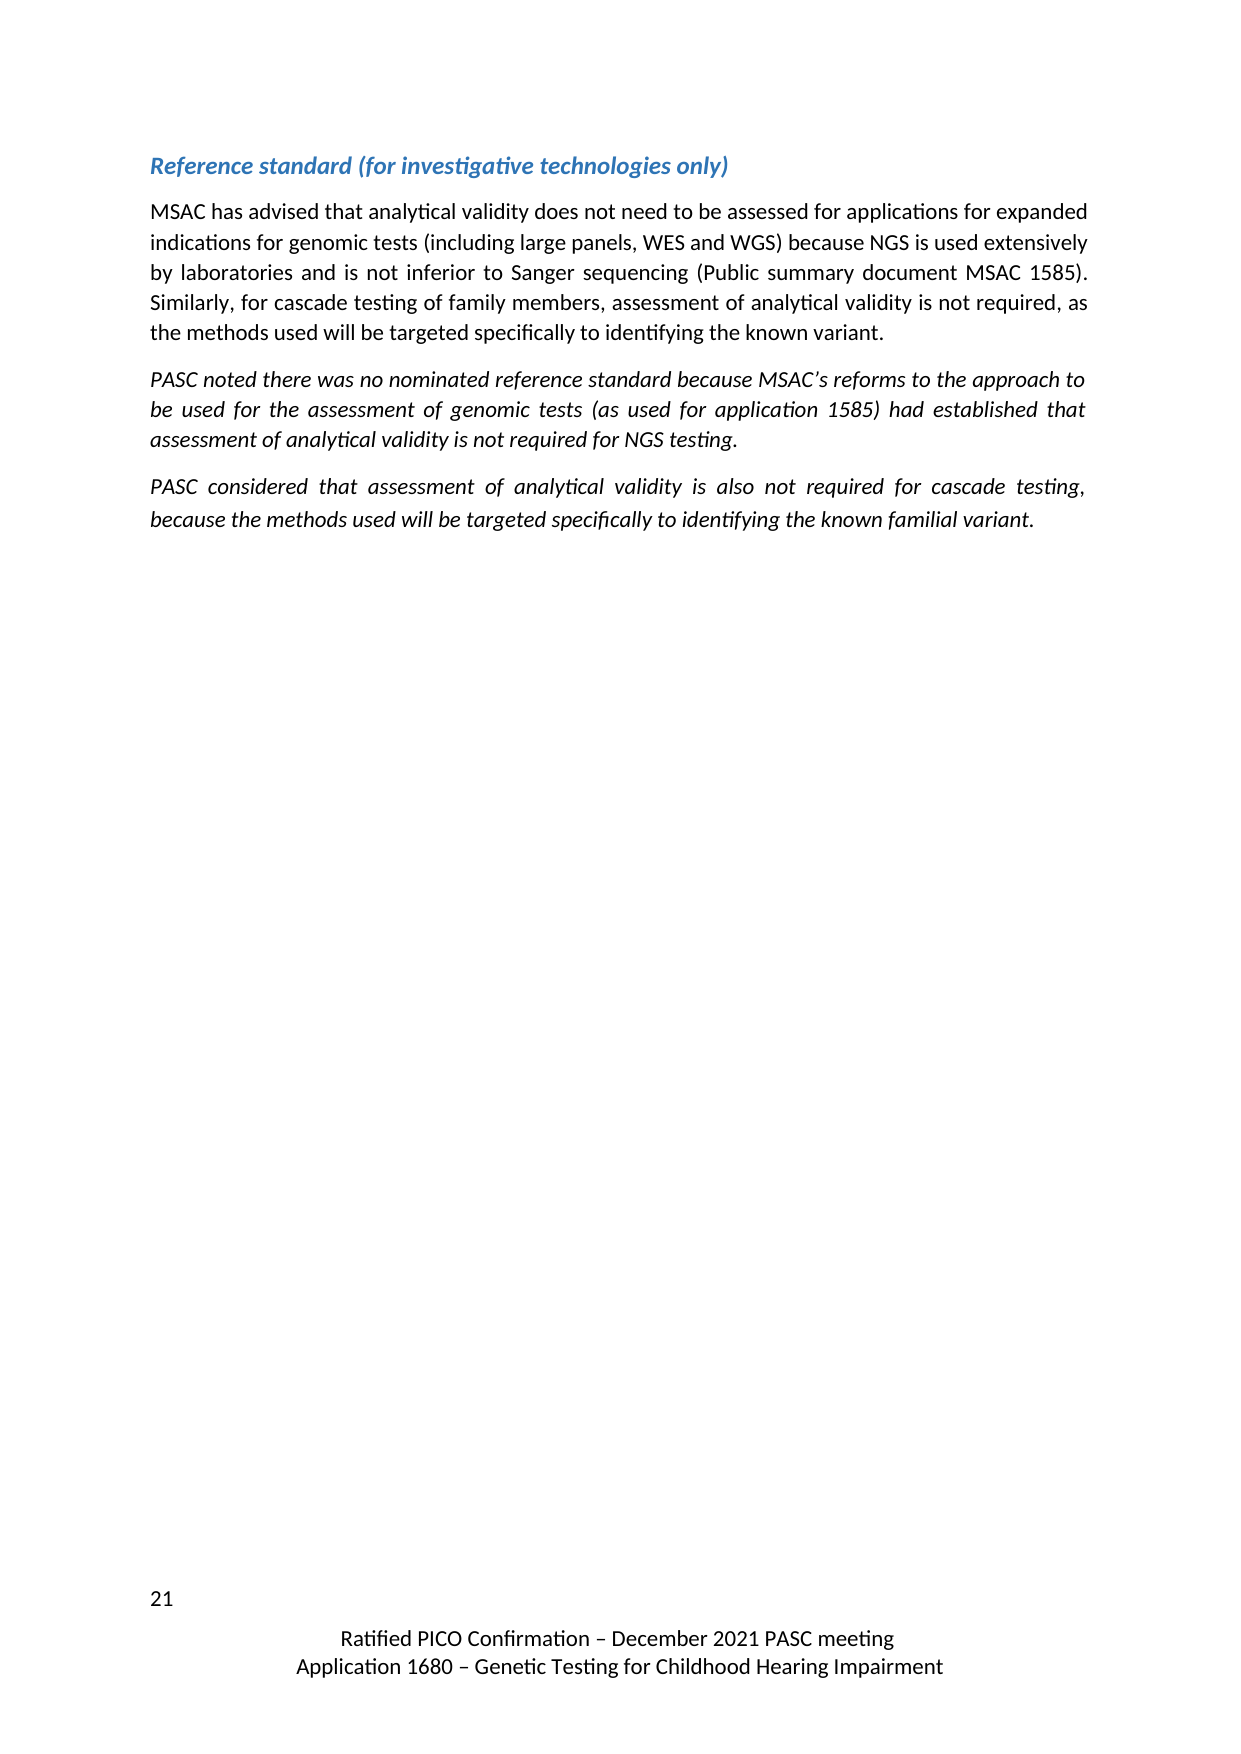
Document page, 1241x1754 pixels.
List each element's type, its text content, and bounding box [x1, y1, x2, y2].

text PASC noted there was no nominated reference standard because MSAC’s reforms to the approach to be used for the assessment of genomic tests (as used for application 1585) had established that assessment of analytical validity is not required for NGS testing. [150, 365, 1090, 454]
text MSAC has advised that analytical validity does not need to be assessed for applications for expanded indications for genomic tests (including large panels, WES and WGS) because NGS is used extensively by laboratories and is not inferior to Sanger sequencing (Public summary document MSAC 1585). Similarly, for cascade testing of family members, assessment of analytical validity is not required, as the methods used will be targeted specifically to identifying the known variant. [150, 197, 1090, 346]
subtitle Reference standard (for investigative technologies only) [150, 150, 1090, 181]
text PASC considered that assessment of analytical validity is also not required for cascade testing, because the methods used will be targeted specifically to identifying the known familial variant. [150, 472, 1090, 533]
